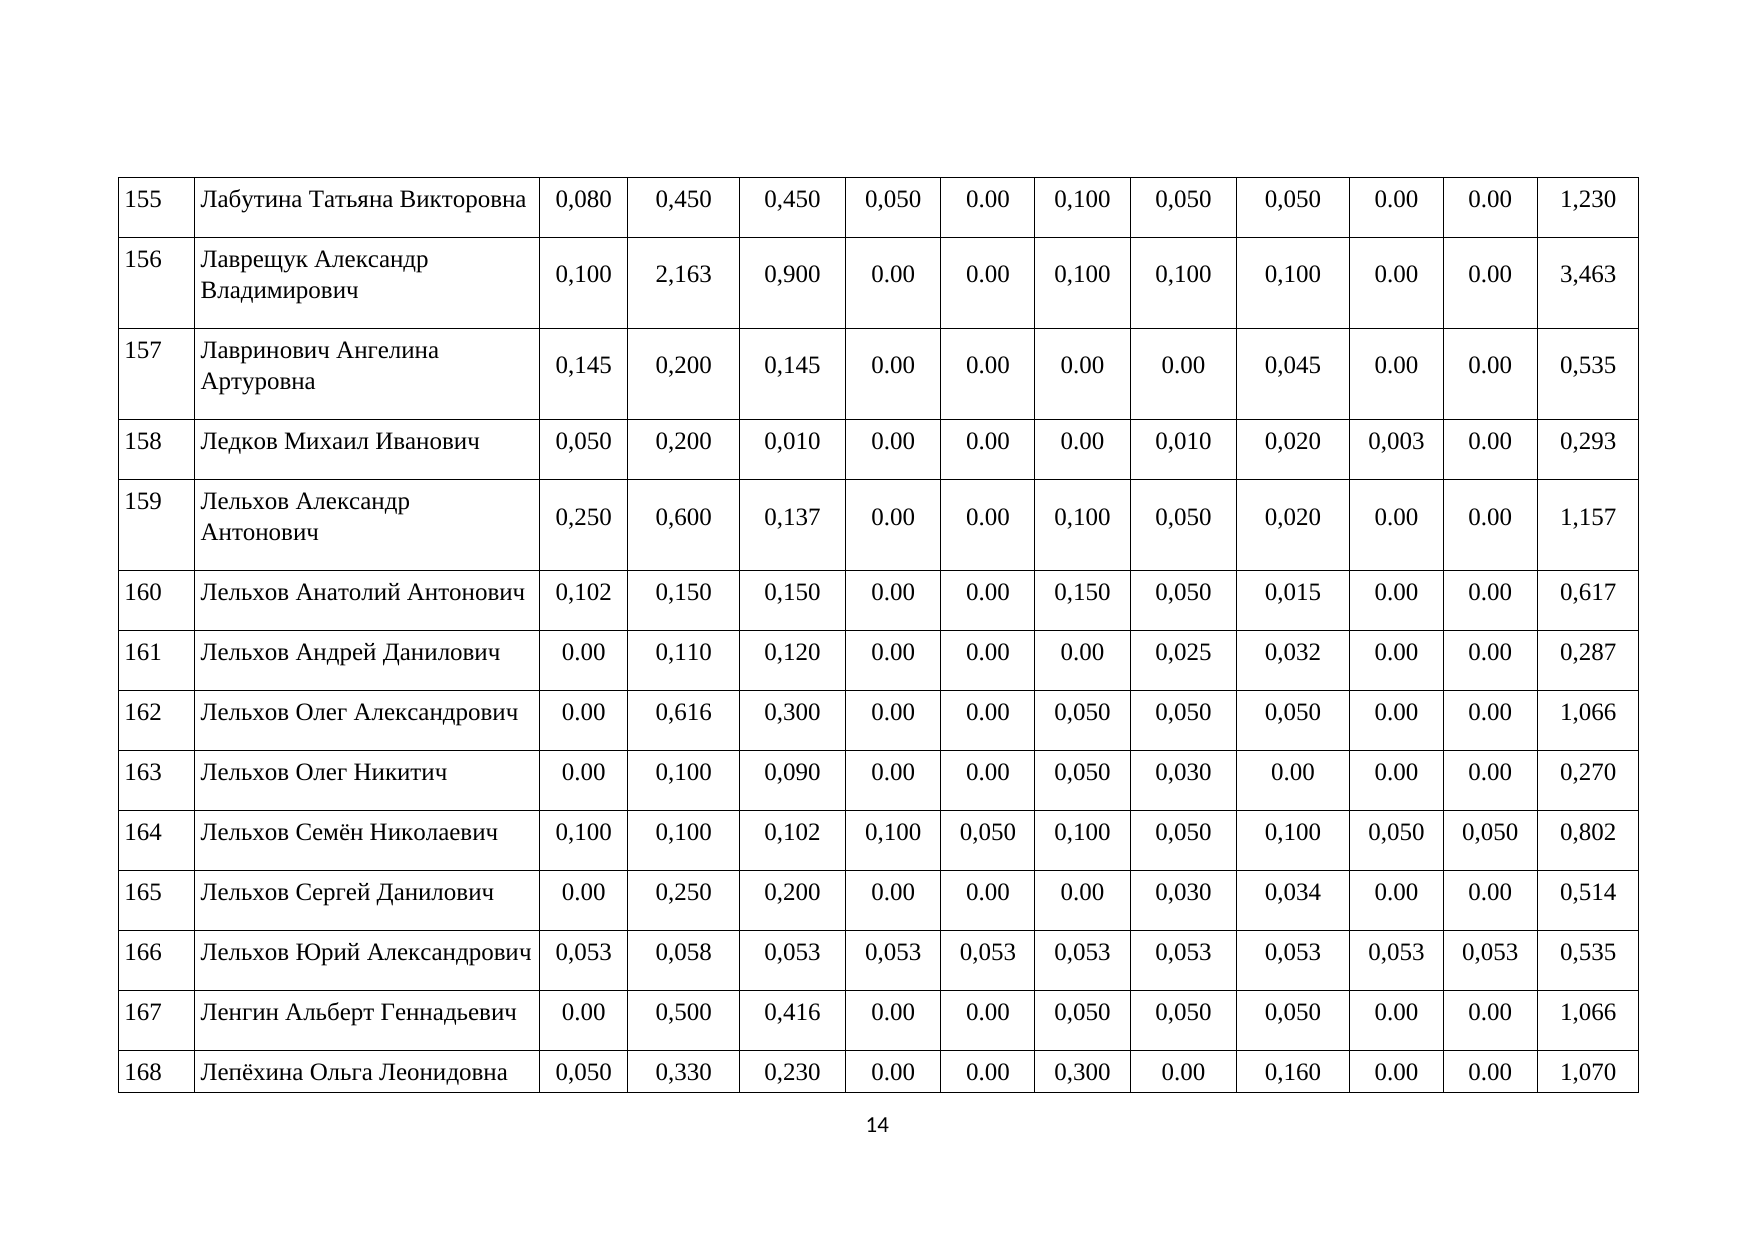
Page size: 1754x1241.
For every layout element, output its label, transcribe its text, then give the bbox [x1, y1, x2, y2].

table_cell 161 [119, 631, 194, 690]
table_cell 0.00 [941, 871, 1034, 930]
table_cell Лавринович Ангелина Артуровна [195, 329, 539, 419]
table_cell 0,535 [1538, 329, 1638, 419]
table_cell 156 [119, 238, 194, 328]
table_cell 0.00 [540, 631, 627, 690]
table_cell Лабутина Татьяна Викторовна [195, 178, 539, 237]
table_cell 0,102 [540, 571, 627, 630]
table_cell 0,050 [1035, 991, 1130, 1050]
table_cell 158 [119, 420, 194, 479]
table_cell 0,050 [1035, 751, 1130, 810]
table_cell Лельхов Семён Николаевич [195, 811, 539, 870]
table_cell 0.00 [941, 420, 1034, 479]
table_cell 167 [119, 991, 194, 1050]
table_cell 0.00 [1350, 631, 1443, 690]
table_cell 0,120 [740, 631, 845, 690]
table_cell 0,050 [1131, 991, 1236, 1050]
table_cell 0,100 [628, 751, 739, 810]
table_cell 0,053 [540, 931, 627, 990]
table_cell 0.00 [846, 631, 940, 690]
table_cell 168 [119, 1051, 194, 1092]
table_cell 0,137 [740, 480, 845, 570]
table_cell 0.00 [846, 1051, 940, 1092]
table_cell 164 [119, 811, 194, 870]
table_cell 0,200 [740, 871, 845, 930]
table_cell 0.00 [1444, 480, 1537, 570]
table_cell 0,100 [846, 811, 940, 870]
table_cell 0.00 [1350, 571, 1443, 630]
table_cell 0,330 [628, 1051, 739, 1092]
table_cell 0,050 [1131, 811, 1236, 870]
table_cell 0,025 [1131, 631, 1236, 690]
table_cell 0,050 [1131, 178, 1236, 237]
table_cell 162 [119, 691, 194, 750]
table_cell 0.00 [1035, 329, 1130, 419]
table_cell 1,066 [1538, 691, 1638, 750]
table_cell 0,100 [540, 811, 627, 870]
table_cell 0.00 [941, 691, 1034, 750]
table_cell 0.00 [1035, 871, 1130, 930]
table_cell 0,050 [1237, 691, 1349, 750]
table_cell 0,100 [1237, 811, 1349, 870]
table_cell 0.00 [1444, 691, 1537, 750]
table_cell 0,050 [1035, 691, 1130, 750]
table_cell 0.00 [540, 991, 627, 1050]
table_cell 0.00 [1444, 991, 1537, 1050]
table_cell 0,050 [941, 811, 1034, 870]
table_cell 0,450 [628, 178, 739, 237]
table_cell Лельхов Олег Никитич [195, 751, 539, 810]
table_cell 0,300 [1035, 1051, 1130, 1092]
table_cell Лельхов Анатолий Антонович [195, 571, 539, 630]
table_cell 0,030 [1131, 871, 1236, 930]
table_cell 0,600 [628, 480, 739, 570]
table_cell 0.00 [846, 480, 940, 570]
table_cell 0,200 [628, 420, 739, 479]
table_cell 0,616 [628, 691, 739, 750]
table_cell 0,053 [1131, 931, 1236, 990]
table_cell 0,032 [1237, 631, 1349, 690]
table_cell 0,080 [540, 178, 627, 237]
table_cell 0,802 [1538, 811, 1638, 870]
table_cell 0.00 [540, 751, 627, 810]
table_cell 0.00 [1444, 178, 1537, 237]
table_cell 0,100 [1035, 238, 1130, 328]
table_cell 0.00 [1035, 631, 1130, 690]
table_cell 0,100 [1035, 480, 1130, 570]
table_cell 2,163 [628, 238, 739, 328]
table_cell 0.00 [1350, 751, 1443, 810]
table_cell Лельхов Сергей Данилович [195, 871, 539, 930]
table_cell 0,617 [1538, 571, 1638, 630]
table_cell 0.00 [846, 991, 940, 1050]
table_cell 0,050 [1350, 811, 1443, 870]
table_cell 0,270 [1538, 751, 1638, 810]
table_cell 0.00 [846, 571, 940, 630]
table_cell 0,058 [628, 931, 739, 990]
table_cell Лельхов Александр Антонович [195, 480, 539, 570]
table_cell 0,020 [1237, 420, 1349, 479]
table_cell 0,053 [740, 931, 845, 990]
table_cell 0,100 [1035, 178, 1130, 237]
table_cell 0.00 [1444, 1051, 1537, 1092]
table_cell 0,450 [740, 178, 845, 237]
table_cell 0,020 [1237, 480, 1349, 570]
table_cell 0,010 [740, 420, 845, 479]
table_cell 0,102 [740, 811, 845, 870]
table_cell 0,100 [1237, 238, 1349, 328]
table_cell 0,250 [628, 871, 739, 930]
table_cell 0,100 [628, 811, 739, 870]
table_cell 0,050 [1237, 991, 1349, 1050]
table_cell 0.00 [540, 691, 627, 750]
table_cell 0.00 [1444, 420, 1537, 479]
table_cell 0,050 [846, 178, 940, 237]
table_cell 0,250 [540, 480, 627, 570]
table_cell 0,150 [1035, 571, 1130, 630]
table_cell 0.00 [846, 751, 940, 810]
table_cell 0,100 [1035, 811, 1130, 870]
table_cell 160 [119, 571, 194, 630]
table_cell 0,034 [1237, 871, 1349, 930]
table_cell 0.00 [941, 238, 1034, 328]
table_cell 0.00 [846, 238, 940, 328]
table_cell 1,157 [1538, 480, 1638, 570]
table_cell 0.00 [1444, 751, 1537, 810]
table_cell 0,150 [628, 571, 739, 630]
table_cell 0,287 [1538, 631, 1638, 690]
table_cell 0.00 [941, 751, 1034, 810]
table_cell 0,053 [846, 931, 940, 990]
table_cell 0.00 [1350, 691, 1443, 750]
table_cell 165 [119, 871, 194, 930]
table_cell 0.00 [1350, 1051, 1443, 1092]
table_cell 1,230 [1538, 178, 1638, 237]
table_cell Лаврещук Александр Владимирович [195, 238, 539, 328]
table_cell 0,010 [1131, 420, 1236, 479]
table_cell 0,050 [1131, 480, 1236, 570]
table_cell 0,200 [628, 329, 739, 419]
table_cell 0,900 [740, 238, 845, 328]
table_cell 0.00 [1350, 238, 1443, 328]
table_cell 0,050 [1131, 691, 1236, 750]
table_cell 0.00 [1131, 329, 1236, 419]
table_cell 0.00 [540, 871, 627, 930]
table_cell 0.00 [1350, 480, 1443, 570]
table_cell 0,015 [1237, 571, 1349, 630]
table_cell 1,070 [1538, 1051, 1638, 1092]
table_cell 1,066 [1538, 991, 1638, 1050]
table_cell 0.00 [1131, 1051, 1236, 1092]
table_cell 0,514 [1538, 871, 1638, 930]
table_cell 0,293 [1538, 420, 1638, 479]
table_cell Ледков Михаил Иванович [195, 420, 539, 479]
table_cell 0.00 [846, 329, 940, 419]
table_cell 0,053 [1035, 931, 1130, 990]
table_cell Лельхов Юрий Александрович [195, 931, 539, 990]
table_cell 0.00 [1444, 238, 1537, 328]
table_cell 0,050 [1131, 571, 1236, 630]
table_cell 0.00 [1444, 871, 1537, 930]
table_cell 0,110 [628, 631, 739, 690]
table_cell 0,050 [1237, 178, 1349, 237]
table_cell 0.00 [941, 571, 1034, 630]
table_cell 0.00 [1444, 571, 1537, 630]
table_cell 0.00 [846, 420, 940, 479]
table_cell 0.00 [941, 1051, 1034, 1092]
table_cell 0,003 [1350, 420, 1443, 479]
table_cell 163 [119, 751, 194, 810]
table_cell 0.00 [1444, 329, 1537, 419]
table_cell 0.00 [846, 691, 940, 750]
table_cell 0.00 [1350, 329, 1443, 419]
table_cell 157 [119, 329, 194, 419]
table_cell 0,050 [1444, 811, 1537, 870]
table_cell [195, 1051, 539, 1092]
table_cell 0,053 [1237, 931, 1349, 990]
table_cell Лельхов Олег Александрович [195, 691, 539, 750]
table_cell 0,145 [740, 329, 845, 419]
table_cell 0,230 [740, 1051, 845, 1092]
table_cell 0,050 [540, 1051, 627, 1092]
table_cell 0.00 [941, 991, 1034, 1050]
table_cell 0,045 [1237, 329, 1349, 419]
table_cell 0.00 [941, 178, 1034, 237]
table_cell 0.00 [941, 631, 1034, 690]
table_cell 3,463 [1538, 238, 1638, 328]
table_cell 0,050 [540, 420, 627, 479]
table_cell 0.00 [1350, 178, 1443, 237]
table_cell 0,150 [740, 571, 845, 630]
table_cell 0,030 [1131, 751, 1236, 810]
table_cell 155 [119, 178, 194, 237]
table_cell 0,100 [540, 238, 627, 328]
table_cell 0,300 [740, 691, 845, 750]
table_cell 0.00 [1350, 991, 1443, 1050]
table_cell 0.00 [941, 329, 1034, 419]
table_cell 0.00 [1350, 871, 1443, 930]
table_cell 0.00 [846, 871, 940, 930]
table_cell 159 [119, 480, 194, 570]
table_cell Ленгин Альберт Геннадьевич [195, 991, 539, 1050]
table_cell 0,160 [1237, 1051, 1349, 1092]
table_cell Лельхов Андрей Данилович [195, 631, 539, 690]
table_cell 0.00 [1444, 631, 1537, 690]
table_cell 0,100 [1131, 238, 1236, 328]
table_cell 0.00 [1035, 420, 1130, 479]
table_cell 0.00 [1237, 751, 1349, 810]
table_cell 0,053 [941, 931, 1034, 990]
table_cell 0.00 [941, 480, 1034, 570]
table_cell 0,090 [740, 751, 845, 810]
table_cell 0,500 [628, 991, 739, 1050]
table_cell 166 [119, 931, 194, 990]
table_cell 0,145 [540, 329, 627, 419]
table_cell 0,053 [1350, 931, 1443, 990]
table_cell 0,535 [1538, 931, 1638, 990]
table_cell 0,416 [740, 991, 845, 1050]
table_cell 0,053 [1444, 931, 1537, 990]
